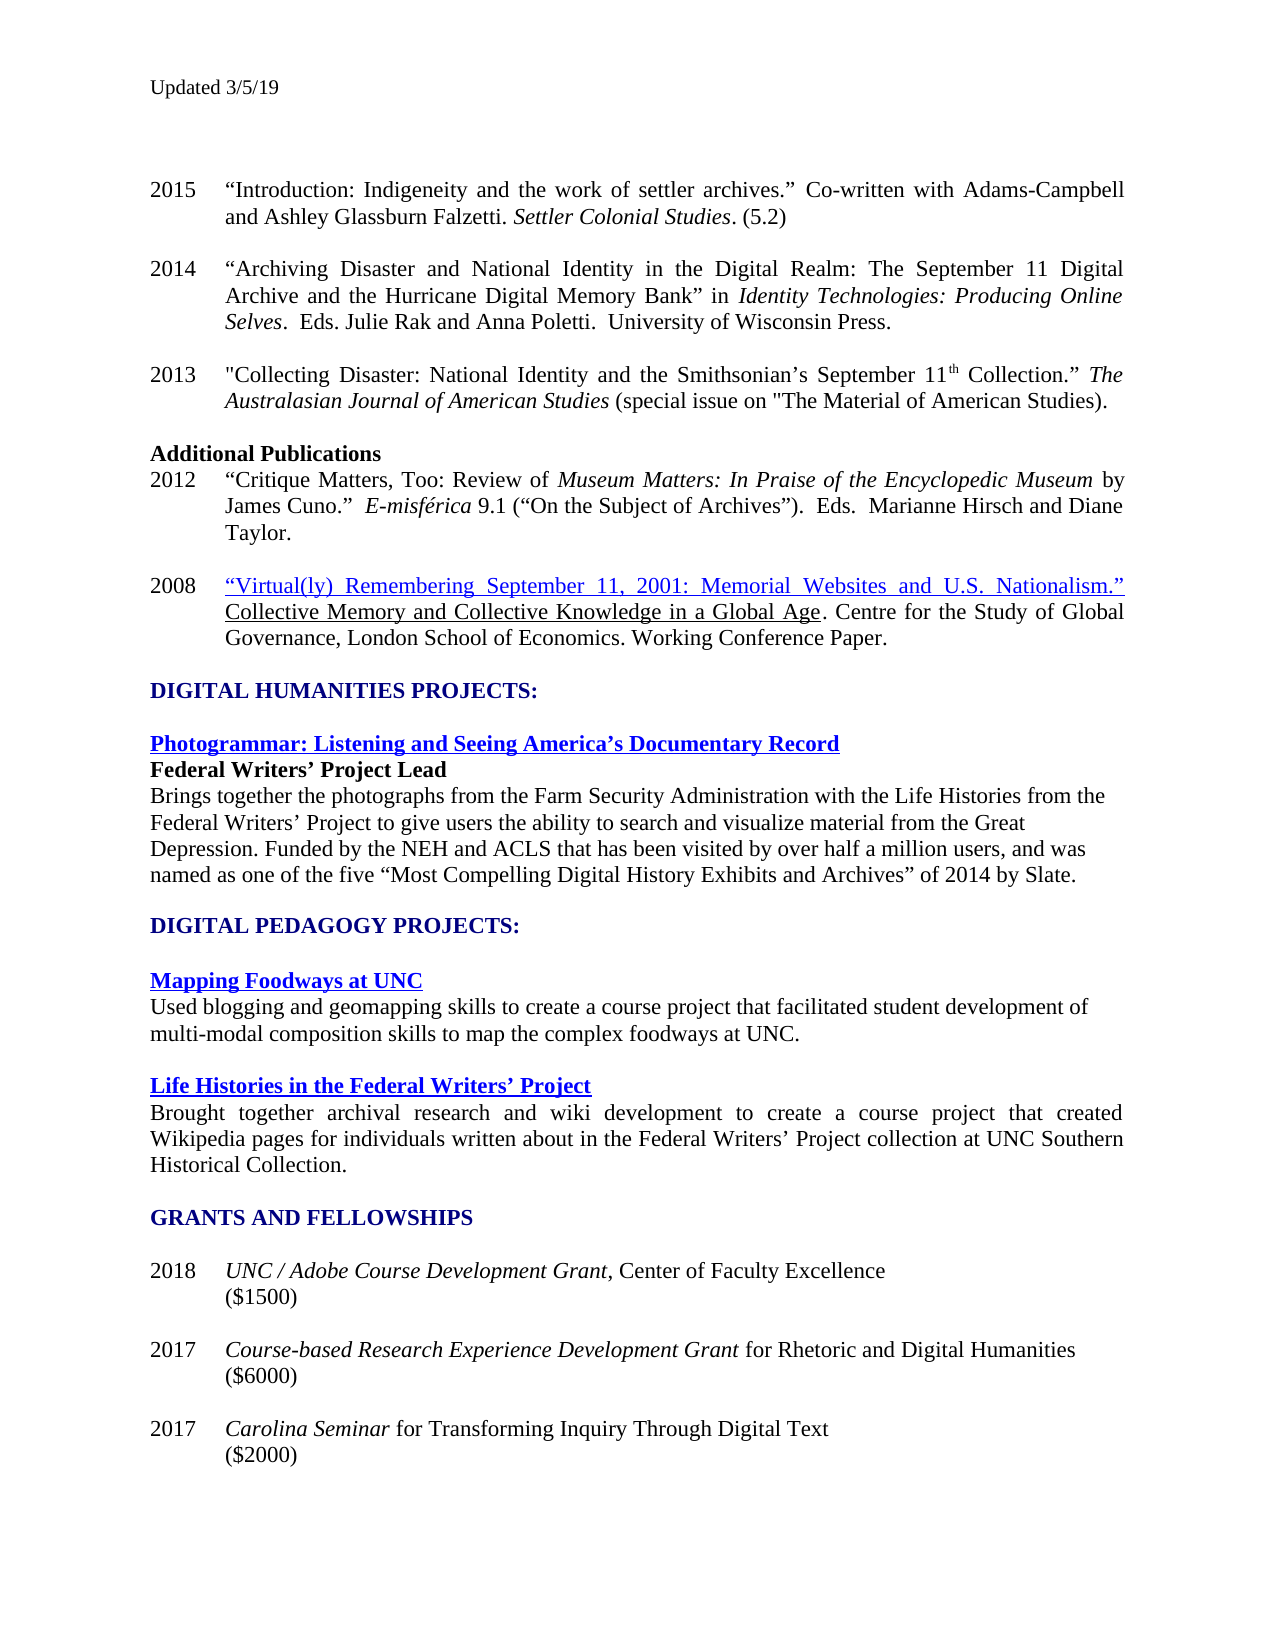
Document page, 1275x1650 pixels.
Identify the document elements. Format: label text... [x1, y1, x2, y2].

subtitle Mapping Foodways at UNC [150, 967, 1125, 993]
text Federal Writers’ Project Lead [150, 756, 1125, 782]
text 2008 “Virtual(ly) Remembering September 11, 2001: Memorial Websites and U.S. Nationalism.” Collective Memory and Collective Knowledge in a Global Age. Centre for the Study of Global Governance, London School of Economics. Working Conference Paper. [150, 572, 1125, 651]
text 2017 Course-based Research Experience Development Grant for Rhetoric and Digital Humanities [150, 1336, 1125, 1362]
text 2014 “Archiving Disaster and National Identity in the Digital Realm: The September 11 Digital Archive and the Hurricane Digital Memory Bank” in Identity Technologies: Producing Online Selves. Eds. Julie Rak and Anna Poletti. University of Wisconsin Press. [150, 255, 1125, 334]
text ($1500) [150, 1283, 1125, 1310]
text Additional Publications [150, 440, 1125, 466]
text 2018 UNC / Adobe Course Development Grant, Center of Faculty Excellence [150, 1257, 1125, 1283]
subtitle Used blogging and geomapping skills to create a course project that facilitated student development of multi-modal composition skills to map the complex foodways at UNC. [150, 993, 1125, 1046]
text ($6000) [150, 1362, 1125, 1389]
text Brought together archival research and wiki development to create a course project that created Wikipedia pages for individuals written about in the Federal Writers’ Project collection at UNC Southern Historical Collection. [150, 1099, 1125, 1178]
text DIGITAL HUMANITIES PROJECTS: [150, 677, 1125, 703]
subtitle Photogrammar: Listening and Seeing America’s Documentary Record [150, 730, 1125, 756]
text 2012 “Critique Matters, Too: Review of Museum Matters: In Praise of the Encyclopedic Museum by James Cuno.” E-misférica 9.1 (“On the Subject of Archives”). Eds. Marianne Hirsch and Diane Taylor. [150, 466, 1125, 545]
text 2017 Carolina Seminar for Transforming Inquiry Through Digital Text [150, 1415, 1125, 1441]
text ($2000) [150, 1441, 1125, 1468]
text Life Histories in the Federal Writers’ Project [150, 1072, 1125, 1099]
text 2013 "Collecting Disaster: National Identity and the Smithsonian’s September 11th Collection.” The Australasian Journal of American Studies (special issue on "The Material of American Studies). [150, 361, 1125, 413]
text Brings together the photographs from the Farm Security Administration with the Life Histories from the Federal Writers’ Project to give users the ability to search and visualize material from the Great Depression. Funded by the NEH and ACLS that has been visited by over half a million users, and was named as one of the five “Most Compelling Digital History Exhibits and Archives” of 2014 by Slate. [150, 782, 1125, 888]
text GRANTS AND FELLOWSHIPS [150, 1204, 1125, 1231]
subtitle 2015 “Introduction: Indigeneity and the work of settler archives.” Co-written with Adams-Campbell and Ashley Glassburn Falzetti. Settler Colonial Studies. (5.2) [150, 176, 1125, 229]
text DIGITAL PEDAGOGY PROJECTS: [150, 912, 1125, 938]
